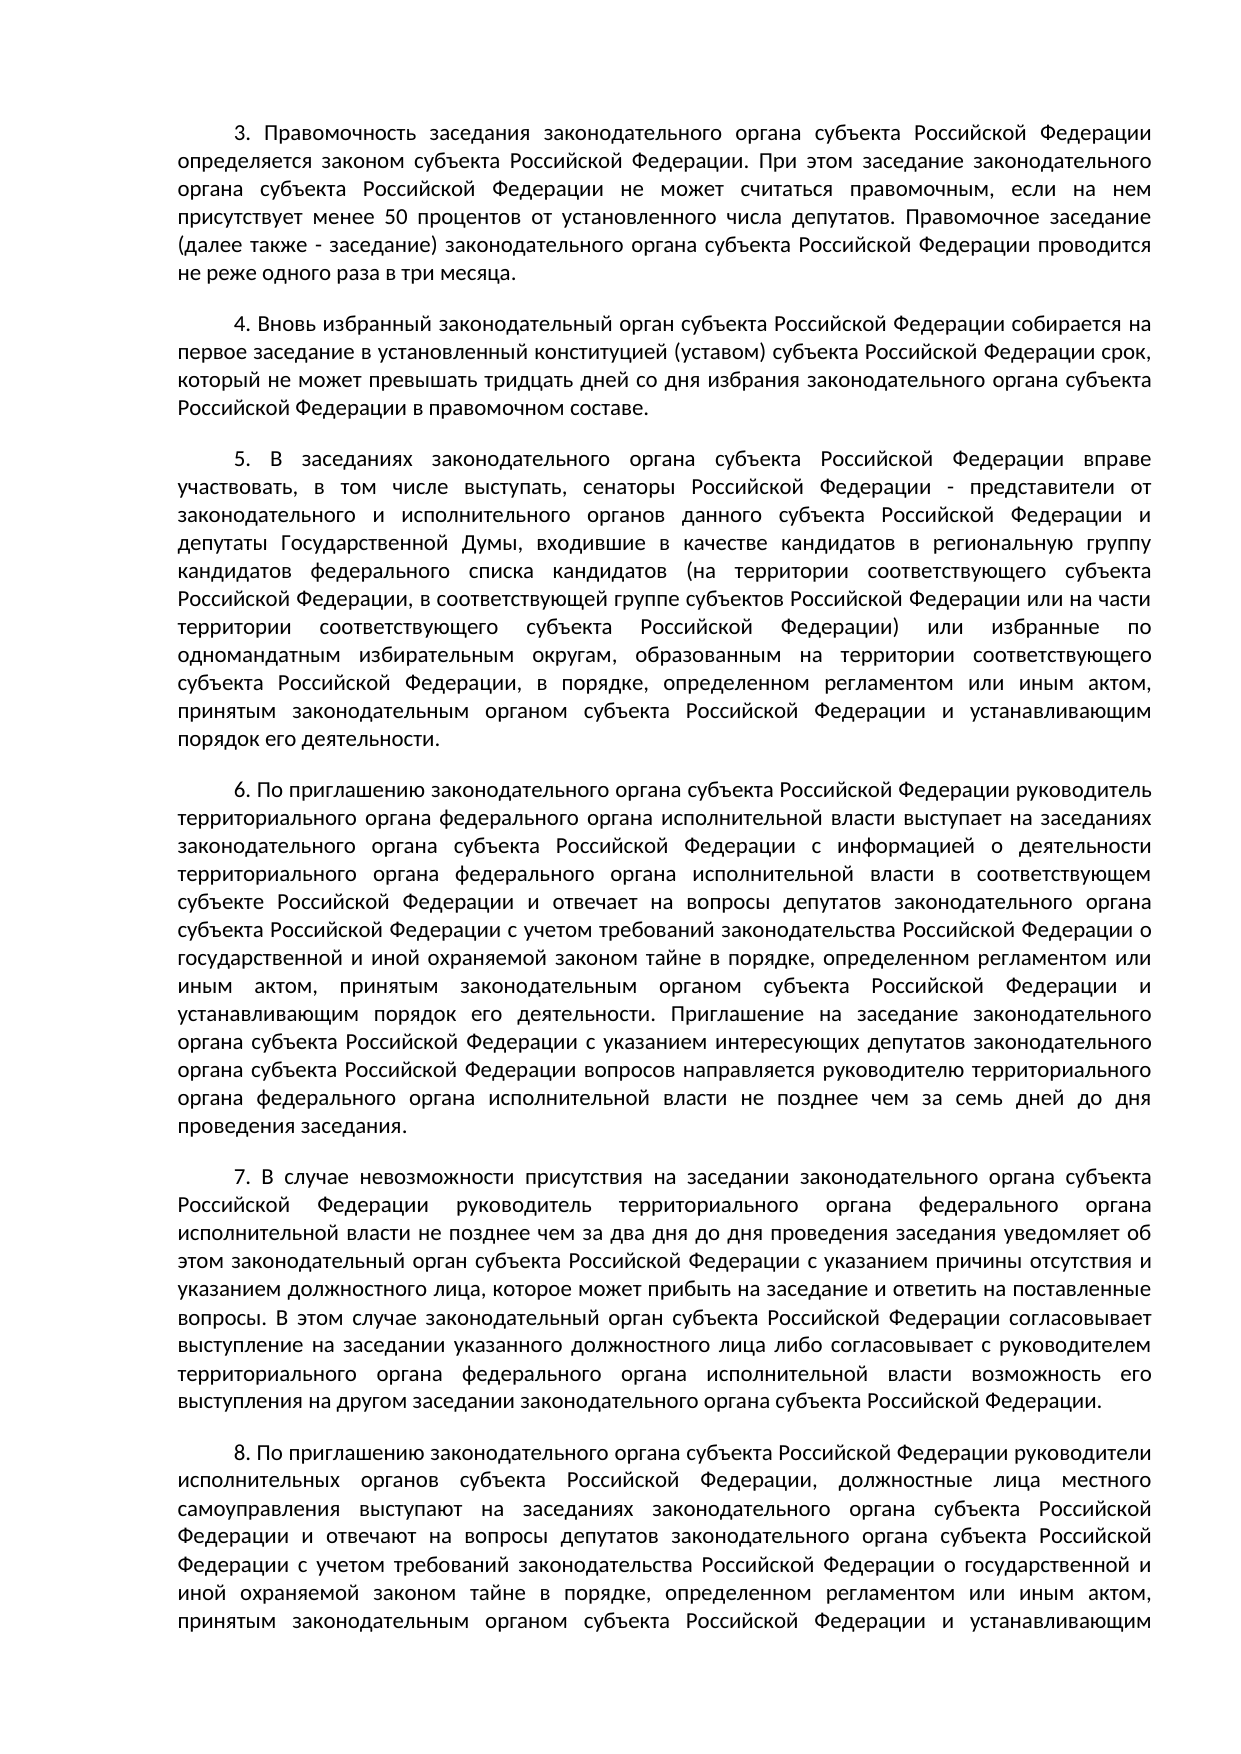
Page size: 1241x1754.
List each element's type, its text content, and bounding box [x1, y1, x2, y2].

text 7. В случае невозможности присутствия на заседании законодательного органа субъекта Российской Федерации руководитель территориального органа федерального органа исполнительной власти не позднее чем за два дня до дня проведения заседания уведомляет об этом законодательный орган субъекта Российской Федерации с указанием причины отсутствия и указанием должностного лица, которое может прибыть на заседание и ответить на поставленные вопросы. В этом случае законодательный орган субъекта Российской Федерации согласовывает выступление на заседании указанного должностного лица либо согласовывает с руководителем территориального органа федерального органа исполнительной власти возможность его выступления на другом заседании законодательного органа субъекта Российской Федерации. [177, 1162, 1152, 1415]
text 4. Вновь избранный законодательный орган субъекта Российской Федерации собирается на первое заседание в установленный конституцией (уставом) субъекта Российской Федерации срок, который не может превышать тридцать дней со дня избрания законодательного органа субъекта Российской Федерации в правомочном составе. [177, 309, 1152, 421]
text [177, 1438, 1152, 1634]
text 5. В заседаниях законодательного органа субъекта Российской Федерации вправе участвовать, в том числе выступать, сенаторы Российской Федерации - представители от законодательного и исполнительного органов данного субъекта Российской Федерации и депутаты Государственной Думы, входившие в качестве кандидатов в региональную группу кандидатов федерального списка кандидатов (на территории соответствующего субъекта Российской Федерации, в соответствующей группе субъектов Российской Федерации или на части территории соответствующего субъекта Российской Федерации) или избранные по одномандатным избирательным округам, образованным на территории соответствующего субъекта Российской Федерации, в порядке, определенном регламентом или иным актом, принятым законодательным органом субъекта Российской Федерации и устанавливающим порядок его деятельности. [177, 444, 1152, 752]
text 3. Правомочность заседания законодательного органа субъекта Российской Федерации определяется законом субъекта Российской Федерации. При этом заседание законодательного органа субъекта Российской Федерации не может считаться правомочным, если на нем присутствует менее 50 процентов от установленного числа депутатов. Правомочное заседание (далее также - заседание) законодательного органа субъекта Российской Федерации проводится не реже одного раза в три месяца. [177, 118, 1152, 286]
text 6. По приглашению законодательного органа субъекта Российской Федерации руководитель территориального органа федерального органа исполнительной власти выступает на заседаниях законодательного органа субъекта Российской Федерации с информацией о деятельности территориального органа федерального органа исполнительной власти в соответствующем субъекте Российской Федерации и отвечает на вопросы депутатов законодательного органа субъекта Российской Федерации с учетом требований законодательства Российской Федерации о государственной и иной охраняемой законом тайне в порядке, определенном регламентом или иным актом, принятым законодательным органом субъекта Российской Федерации и устанавливающим порядок его деятельности. Приглашение на заседание законодательного органа субъекта Российской Федерации с указанием интересующих депутатов законодательного органа субъекта Российской Федерации вопросов направляется руководителю территориального органа федерального органа исполнительной власти не позднее чем за семь дней до дня проведения заседания. [177, 775, 1152, 1139]
